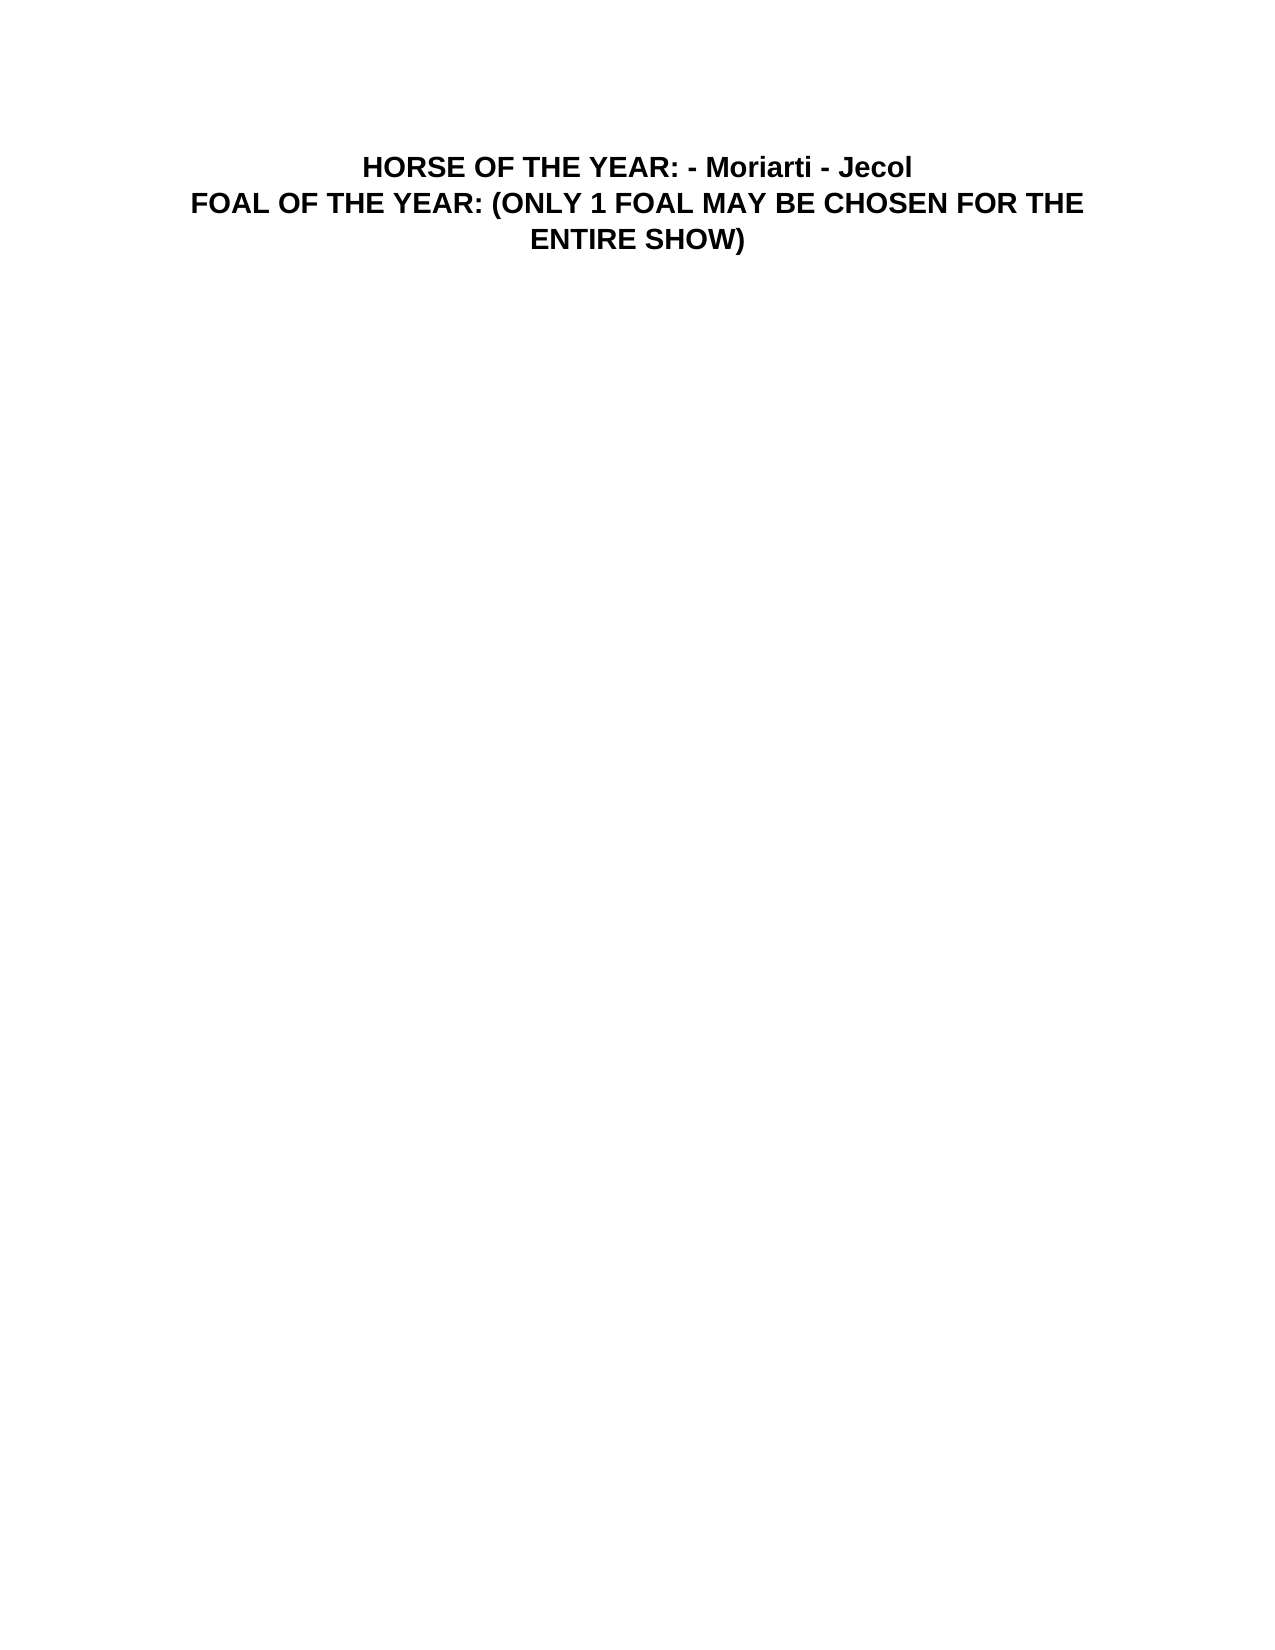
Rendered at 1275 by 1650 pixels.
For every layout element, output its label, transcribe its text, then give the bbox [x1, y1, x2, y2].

text FOAL OF THE YEAR: (ONLY 1 FOAL MAY BE CHOSEN FOR THE ENTIRE SHOW) [150, 186, 1125, 256]
text HORSE OF THE YEAR: - Moriarti - Jecol [150, 150, 1125, 183]
